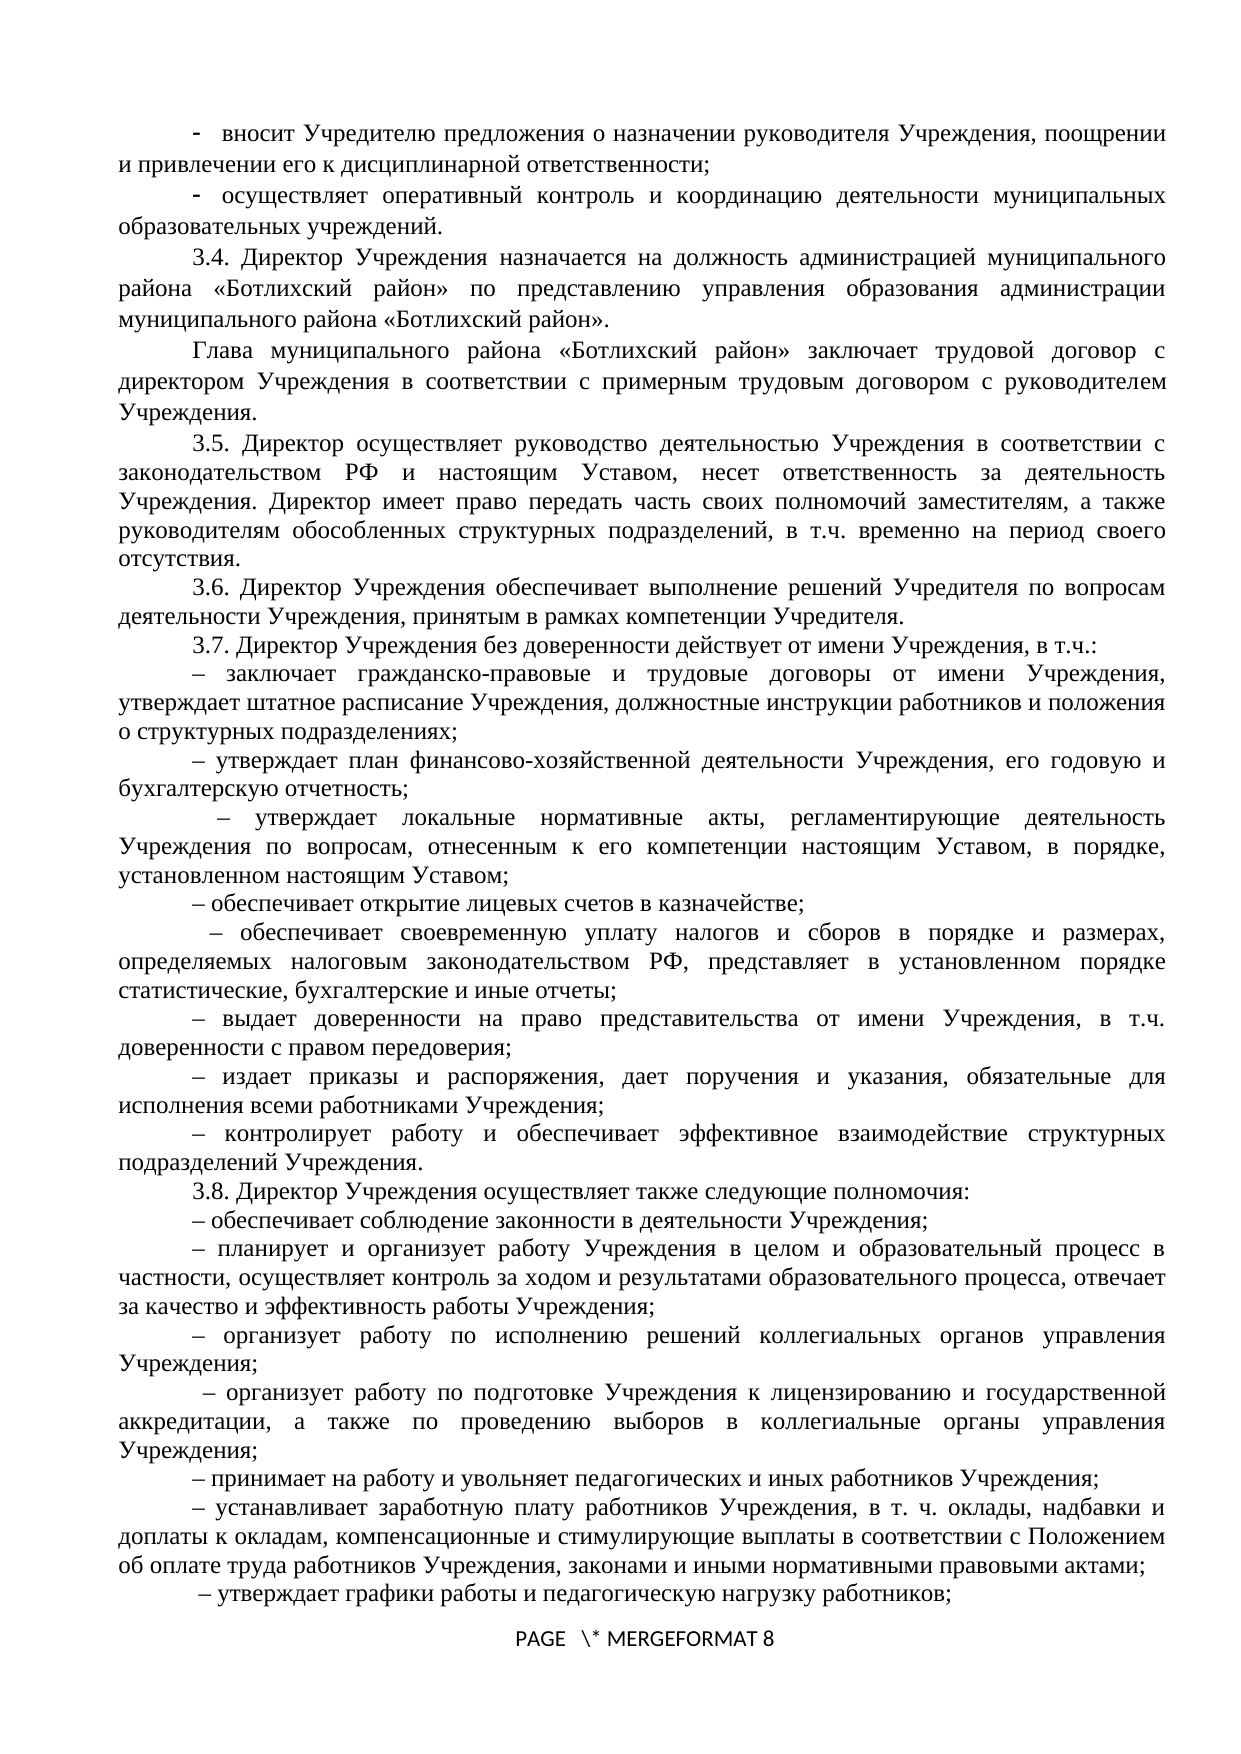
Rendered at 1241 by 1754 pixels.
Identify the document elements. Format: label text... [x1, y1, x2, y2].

text 3.5. Директор осуществляет руководство деятельностью Учреждения в соответствии с законодательством РФ и настоящим Уставом, несет ответственность за деятельность Учреждения. Директор имеет право передать часть своих полномочий заместителям, а также руководителям обособленных структурных подразделений, в т.ч. временно на период своего отсутствия. [118, 428, 1167, 572]
list осуществляет оперативный контроль и координацию деятельности муниципальных образовательных учреждений. [118, 180, 1167, 240]
text – устанавливает заработную плату работников Учреждения, в т. ч. оклады, надбавки и доплаты к окладам, компенсационные и стимулирующие выплаты в соответствии с Положением об оплате труда работников Учреждения, законами и иными нормативными правовыми актами; [118, 1492, 1167, 1578]
text – контролирует работу и обеспечивает эффективное взаимодействие структурных подразделений Учреждения. [118, 1118, 1167, 1176]
text 3.8. Директор Учреждения осуществляет также следующие полномочия: [118, 1176, 1167, 1205]
text 3.6. Директор Учреждения обеспечивает выполнение решений Учредителя по вопросам деятельности Учреждения, принятым в рамках компетенции Учредителя. [118, 572, 1167, 630]
text 3.7. Директор Учреждения без доверенности действует от имени Учреждения, в т.ч.: [118, 630, 1167, 658]
text – утверждает план финансово-хозяйственной деятельности Учреждения, его годовую и бухгалтерскую отчетность; [118, 745, 1167, 802]
text – обеспечивает соблюдение законности в деятельности Учреждения; [118, 1205, 1167, 1233]
text – организует работу по подготовке Учреждения к лицензированию и государственной аккредитации, а также по проведению выборов в коллегиальные органы управления Учреждения; [118, 1377, 1167, 1463]
text – утверждает графики работы и педагогическую нагрузку работников; [118, 1578, 1167, 1607]
text – обеспечивает своевременную уплату налогов и сборов в порядке и размерах, определяемых налоговым законодательством РФ, представляет в установленном порядке статистические, бухгалтерские и иные отчеты; [118, 917, 1167, 1003]
text – организует работу по исполнению решений коллегиальных органов управления Учреждения; [118, 1320, 1167, 1377]
text – выдает доверенности на право представительства от имени Учреждения, в т.ч. доверенности с правом передоверия; [118, 1003, 1167, 1061]
text Глава муниципального района «Ботлихский район» заключает трудовой договор с директором Учреждения в соответствии с примерным трудовым договором с руководителем Учреждения. [118, 335, 1167, 426]
text 3.4. Директор Учреждения назначается на должность администрацией муниципального района «Ботлихский район» по представлению управления образования администрации муниципального района «Ботлихский район». [118, 242, 1167, 333]
text – планирует и организует работу Учреждения в целом и образовательный процесс в частности, осуществляет контроль за ходом и результатами образовательного процесса, отвечает за качество и эффективность работы Учреждения; [118, 1233, 1167, 1320]
list вносит Учредителю предложения о назначении руководителя Учреждения, поощрении и привлечении его к дисциплинарной ответственности; [118, 118, 1167, 178]
text – обеспечивает открытие лицевых счетов в казначействе; [118, 888, 1167, 917]
text – принимает на работу и увольняет педагогических и иных работников Учреждения; [118, 1463, 1167, 1492]
text – издает приказы и распоряжения, дает поручения и указания, обязательные для исполнения всеми работниками Учреждения; [118, 1061, 1167, 1118]
text – заключает гражданско-правовые и трудовые договоры от имени Учреждения, утверждает штатное расписание Учреждения, должностные инструкции работников и положения о структурных подразделениях; [118, 658, 1167, 745]
text – утверждает локальные нормативные акты, регламентирующие деятельность Учреждения по вопросам, отнесенным к его компетенции настоящим Уставом, в порядке, установленном настоящим Уставом; [118, 802, 1167, 888]
